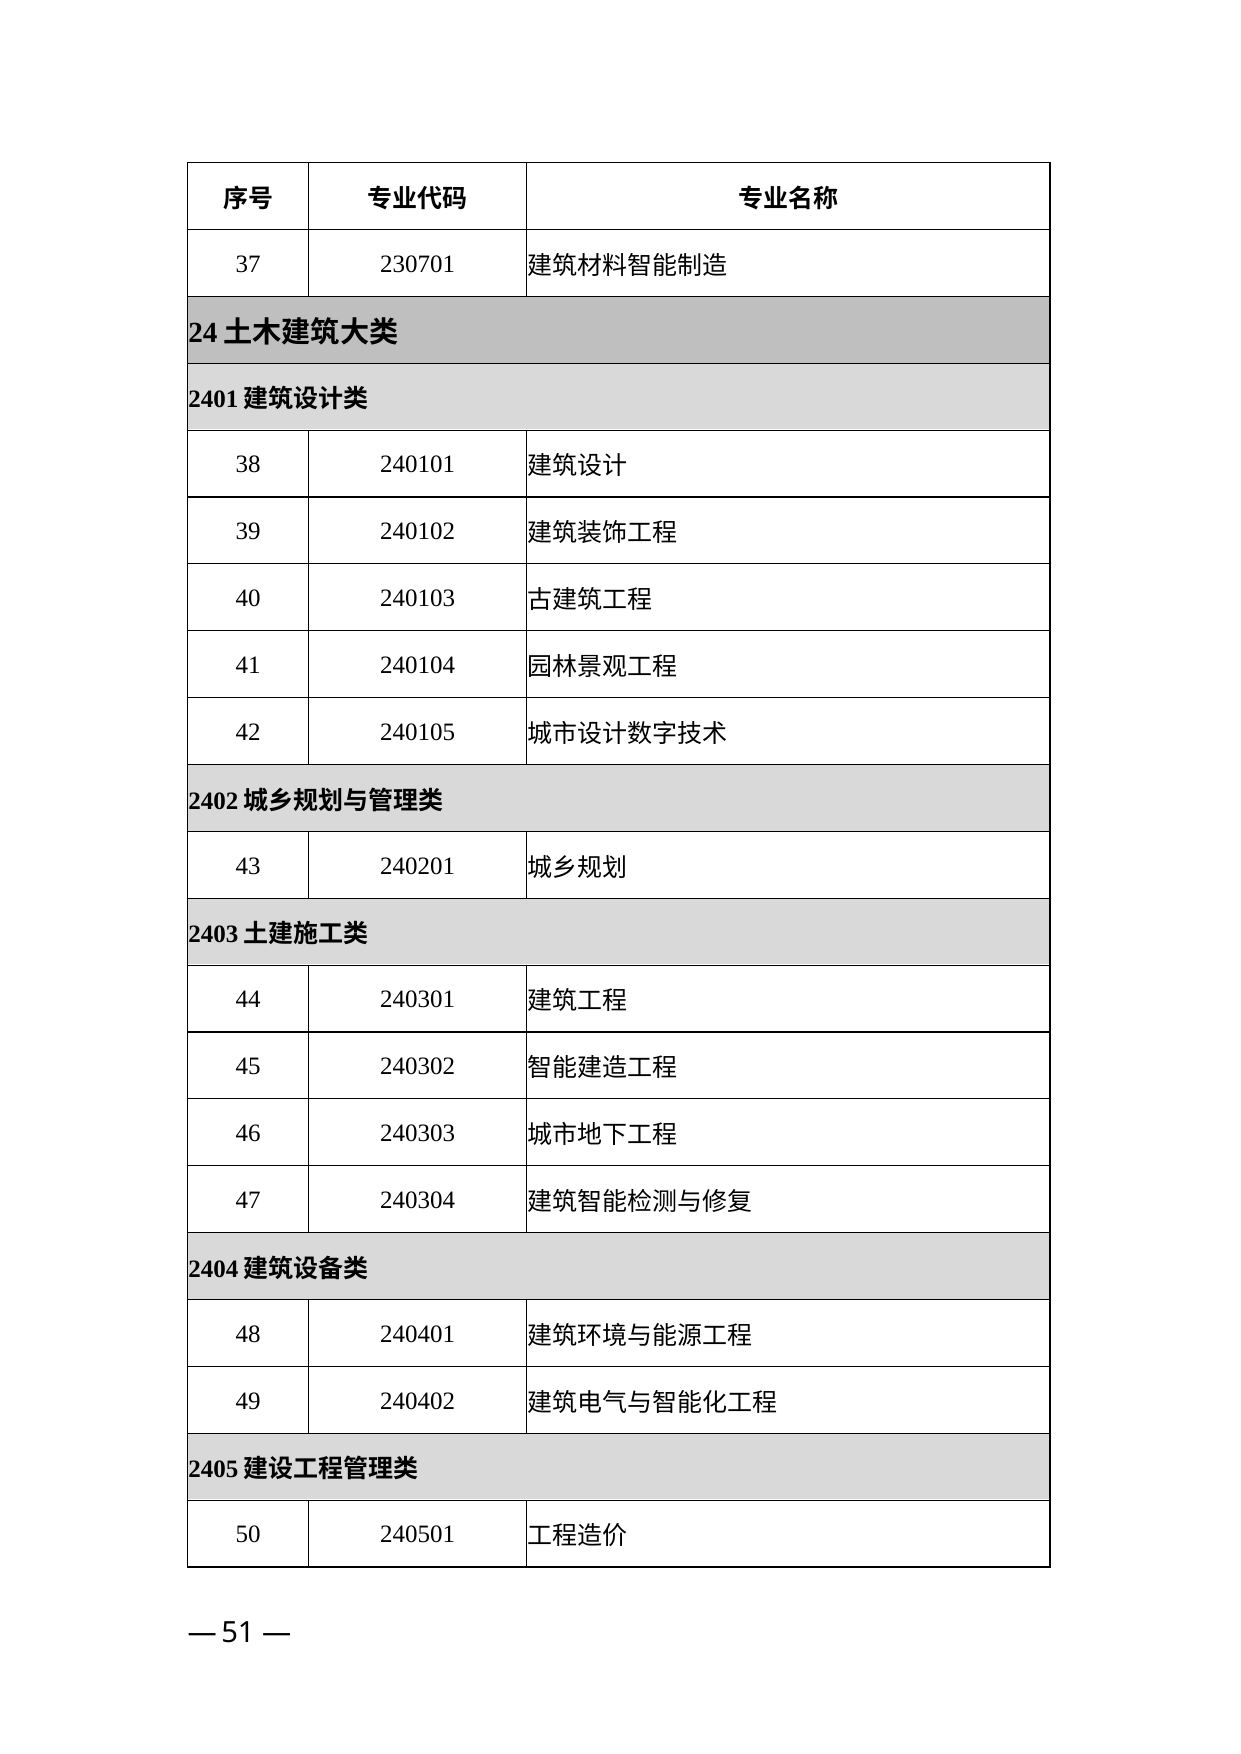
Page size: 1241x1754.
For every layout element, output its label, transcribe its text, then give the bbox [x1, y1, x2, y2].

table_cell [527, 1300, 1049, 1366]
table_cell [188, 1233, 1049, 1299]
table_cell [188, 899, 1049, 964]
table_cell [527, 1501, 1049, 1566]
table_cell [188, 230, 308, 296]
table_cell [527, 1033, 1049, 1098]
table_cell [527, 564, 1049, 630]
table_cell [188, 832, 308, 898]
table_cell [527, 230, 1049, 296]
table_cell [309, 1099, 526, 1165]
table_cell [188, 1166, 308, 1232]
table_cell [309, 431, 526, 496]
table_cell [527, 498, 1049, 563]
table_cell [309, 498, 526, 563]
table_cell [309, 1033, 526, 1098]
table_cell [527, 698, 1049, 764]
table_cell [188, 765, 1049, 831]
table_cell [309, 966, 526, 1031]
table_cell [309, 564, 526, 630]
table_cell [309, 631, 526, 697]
table_header 专业名称 [527, 163, 1049, 229]
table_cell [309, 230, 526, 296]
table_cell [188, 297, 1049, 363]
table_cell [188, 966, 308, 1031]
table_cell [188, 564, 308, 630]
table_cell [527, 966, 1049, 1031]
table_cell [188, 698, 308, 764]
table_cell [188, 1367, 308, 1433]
table_header 序号 [188, 163, 308, 229]
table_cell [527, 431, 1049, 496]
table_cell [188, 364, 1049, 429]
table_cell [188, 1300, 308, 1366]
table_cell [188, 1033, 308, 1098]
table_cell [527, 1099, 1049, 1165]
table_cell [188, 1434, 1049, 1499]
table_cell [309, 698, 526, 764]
table_header 专业代码 [309, 163, 526, 229]
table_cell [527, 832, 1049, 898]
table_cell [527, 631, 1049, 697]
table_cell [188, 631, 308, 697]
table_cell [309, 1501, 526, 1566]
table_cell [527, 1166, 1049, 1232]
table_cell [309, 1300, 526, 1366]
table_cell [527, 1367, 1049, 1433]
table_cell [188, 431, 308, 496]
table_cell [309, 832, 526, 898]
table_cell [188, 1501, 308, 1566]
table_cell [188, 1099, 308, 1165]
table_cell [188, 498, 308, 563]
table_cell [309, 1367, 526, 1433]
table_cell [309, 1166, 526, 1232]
